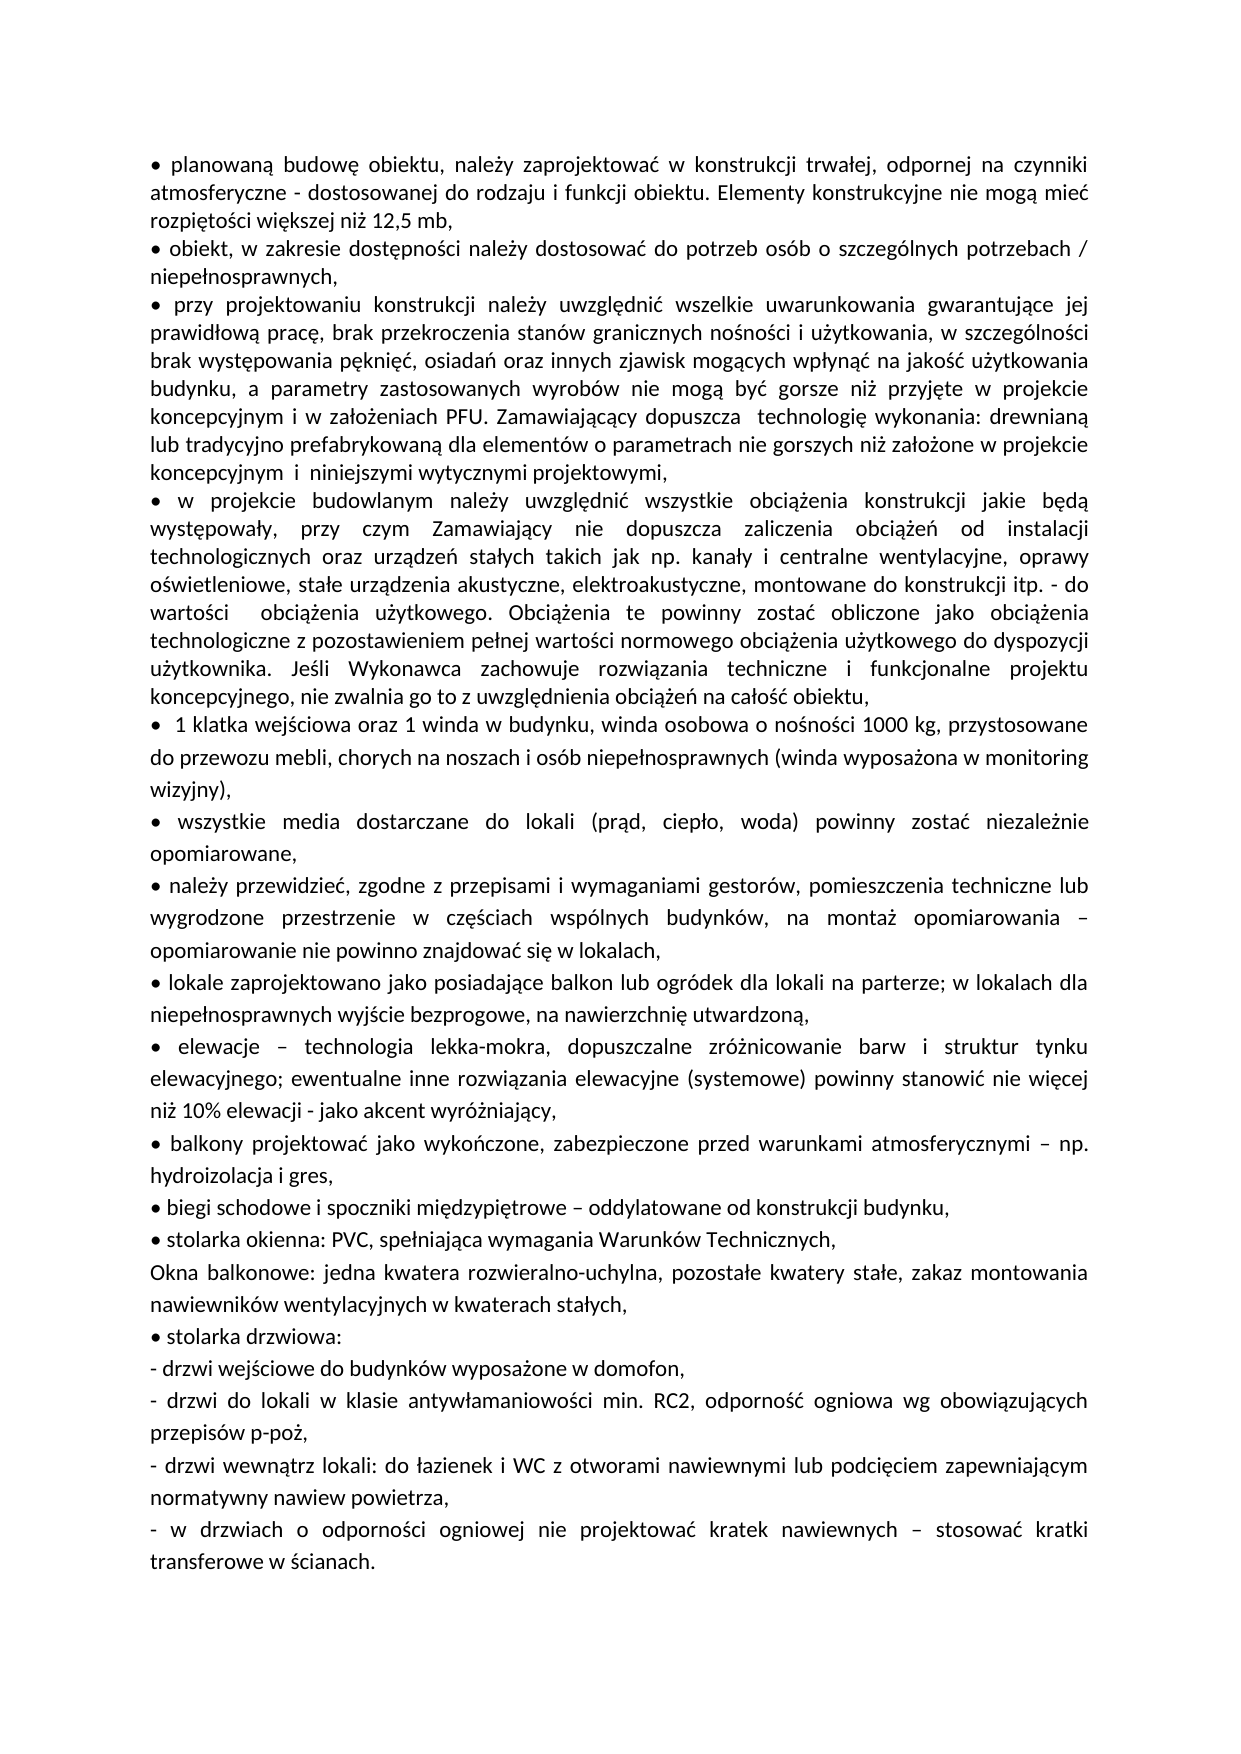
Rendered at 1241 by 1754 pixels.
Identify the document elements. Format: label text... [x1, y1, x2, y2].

text • w projekcie budowlanym należy uwzględnić wszystkie obciążenia konstrukcji jakie będą występowały, przy czym Zamawiający nie dopuszcza zaliczenia obciążeń od instalacji technologicznych oraz urządzeń stałych takich jak np. kanały i centralne wentylacyjne, oprawy oświetleniowe, stałe urządzenia akustyczne, elektroakustyczne, montowane do konstrukcji itp. - do wartości obciążenia użytkowego. Obciążenia te powinny zostać obliczone jako obciążenia technologiczne z pozostawieniem pełnej wartości normowego obciążenia użytkowego do dyspozycji użytkownika. Jeśli Wykonawca zachowuje rozwiązania techniczne i funkcjonalne projektu koncepcyjnego, nie zwalnia go to z uwzględnienia obciążeń na całość obiektu, [150, 486, 1090, 710]
text - drzwi wejściowe do budynków wyposażone w domofon, [150, 1354, 1090, 1382]
text • balkony projektować jako wykończone, zabezpieczone przed warunkami atmosferycznymi – np. hydroizolacja i gres, [150, 1129, 1090, 1189]
text • obiekt, w zakresie dostępności należy dostosować do potrzeb osób o szczególnych potrzebach / niepełnosprawnych, [150, 234, 1090, 290]
text • wszystkie media dostarczane do lokali (prąd, ciepło, woda) powinny zostać niezależnie opomiarowane, [150, 807, 1090, 867]
text - drzwi do lokali w klasie antywłamaniowości min. RC2, odporność ogniowa wg obowiązujących przepisów p-poż, [150, 1386, 1090, 1447]
text • planowaną budowę obiektu, należy zaprojektować w konstrukcji trwałej, odpornej na czynniki atmosferyczne - dostosowanej do rodzaju i funkcji obiektu. Elementy konstrukcyjne nie mogą mieć rozpiętości większej niż 12,5 mb, [150, 150, 1090, 234]
text - w drzwiach o odporności ogniowej nie projektować kratek nawiewnych – stosować kratki transferowe w ścianach. [150, 1515, 1090, 1575]
text • elewacje – technologia lekka-mokra, dopuszczalne zróżnicowanie barw i struktur tynku elewacyjnego; ewentualne inne rozwiązania elewacyjne (systemowe) powinny stanowić nie więcej niż 10% elewacji - jako akcent wyróżniający, [150, 1032, 1090, 1125]
text • lokale zaprojektowano jako posiadające balkon lub ogródek dla lokali na parterze; w lokalach dla niepełnosprawnych wyjście bezprogowe, na nawierzchnię utwardzoną, [150, 968, 1090, 1028]
text • stolarka drzwiowa: [150, 1322, 1090, 1350]
text • przy projektowaniu konstrukcji należy uwzględnić wszelkie uwarunkowania gwarantujące jej prawidłową pracę, brak przekroczenia stanów granicznych nośności i użytkowania, w szczególności brak występowania pęknięć, osiadań oraz innych zjawisk mogących wpłynąć na jakość użytkowania budynku, a parametry zastosowanych wyrobów nie mogą być gorsze niż przyjęte w projekcie koncepcyjnym i w założeniach PFU. Zamawiającący dopuszcza technologię wykonania: drewnianą lub tradycyjno prefabrykowaną dla elementów o parametrach nie gorszych niż założone w projekcie koncepcyjnym i niniejszymi wytycznymi projektowymi, [150, 290, 1090, 486]
text • biegi schodowe i spoczniki międzypiętrowe – oddylatowane od konstrukcji budynku, [150, 1193, 1090, 1221]
text • stolarka okienna: PVC, spełniająca wymagania Warunków Technicznych, [150, 1225, 1090, 1253]
text Okna balkonowe: jedna kwatera rozwieralno-uchylna, pozostałe kwatery stałe, zakaz montowania nawiewników wentylacyjnych w kwaterach stałych, [150, 1258, 1090, 1318]
text • należy przewidzieć, zgodne z przepisami i wymaganiami gestorów, pomieszczenia techniczne lub wygrodzone przestrzenie w częściach wspólnych budynków, na montaż opomiarowania – opomiarowanie nie powinno znajdować się w lokalach, [150, 871, 1090, 964]
text - drzwi wewnątrz lokali: do łazienek i WC z otworami nawiewnymi lub podcięciem zapewniającym normatywny nawiew powietrza, [150, 1451, 1090, 1511]
text • 1 klatka wejściowa oraz 1 winda w budynku, winda osobowa o nośności 1000 kg, przystosowane do przewozu mebli, chorych na noszach i osób niepełnosprawnych (winda wyposażona w monitoring wizyjny), [150, 710, 1090, 803]
